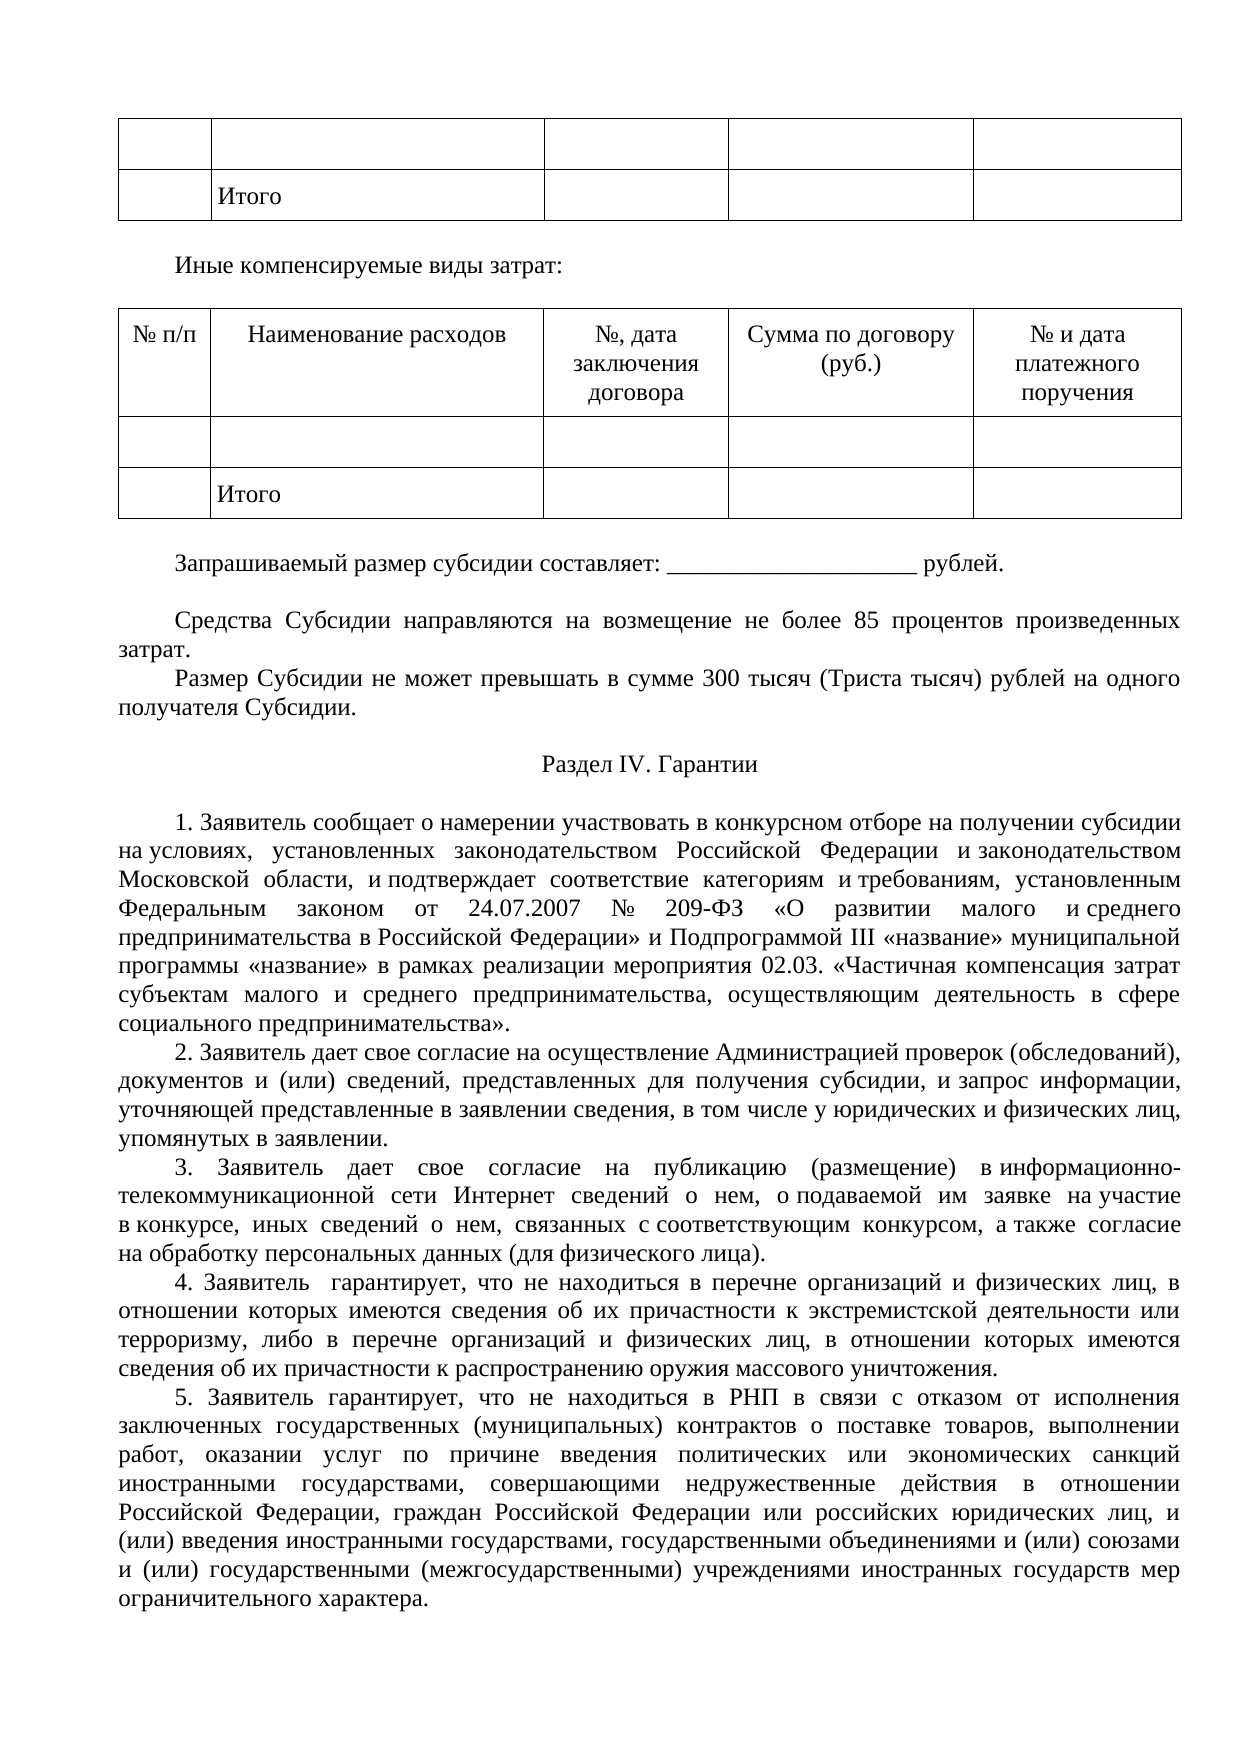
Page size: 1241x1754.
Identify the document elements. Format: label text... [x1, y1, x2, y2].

table_cell [545, 119, 728, 169]
text Размер Субсидии не может превышать в сумме 300 тысяч (Триста тысяч) рублей на одного получателя Субсидии. [118, 663, 1181, 720]
table_cell [974, 170, 1181, 220]
table_cell [544, 417, 728, 467]
text 1. Заявитель сообщает о намерении участвовать в конкурсном отборе на получении субсидии на условиях, установленных законодательством Российской Федерации и законодательством Московской области, и подтверждает соответствие категориям и требованиям, установленным Федеральным законом от 24.07.2007 № 209-ФЗ «О развитии малого и среднего предпринимательства в Российской Федерации» и Подпрограммой III «название» муниципальной программы «название» в рамках реализации мероприятия 02.03. «Частичная компенсация затрат субъектам малого и среднего предпринимательства, осуществляющим деятельность в сфере социального предпринимательства». [118, 807, 1181, 1037]
table_header №, дата заключения договора [544, 309, 728, 416]
table_cell [974, 468, 1181, 518]
table_cell [974, 119, 1181, 169]
table_header Наименование расходов [211, 309, 543, 416]
table_cell [544, 468, 728, 518]
table_cell [729, 468, 973, 518]
text Иные компенсируемые виды затрат: [118, 250, 1181, 279]
table_cell Итого [211, 468, 543, 518]
text 2. Заявитель дает свое согласие на осуществление Администрацией проверок (обследований), документов и (или) сведений, представленных для получения субсидии, и запрос информации, уточняющей представленные в заявлении сведения, в том числе у юридических и физических лиц, упомянутых в заявлении. [118, 1037, 1181, 1152]
text 5. Заявитель гарантирует, что не находиться в РНП в связи с отказом от исполнения заключенных государственных (муниципальных) контрактов о поставке товаров, выполнении работ, оказании услуг по причине введения политических или экономических санкций иностранными государствами, совершающими недружественные действия в отношении Российской Федерации, граждан Российской Федерации или российских юридических лиц, и (или) введения иностранными государствами, государственными объединениями и (или) союзами и (или) государственными (межгосударственными) учреждениями иностранных государств мер ограничительного характера. [118, 1382, 1181, 1612]
table_cell [212, 119, 544, 169]
text 4. Заявитель гарантирует, что не находиться в перечне организаций и физических лиц, в отношении которых имеются сведения об их причастности к экстремистской деятельности или терроризму, либо в перечне организаций и физических лиц, в отношении которых имеются сведения об их причастности к распространению оружия массового уничтожения. [118, 1267, 1181, 1382]
table_cell Итого [212, 170, 544, 220]
table_cell [119, 119, 211, 169]
text 3. Заявитель дает свое согласие на публикацию (размещение) в информационно-телекоммуникационной сети Интернет сведений о нем, о подаваемой им заявке на участие в конкурсе, иных сведений о нем, связанных с соответствующим конкурсом, а также согласие на обработку персональных данных (для физического лица). [118, 1152, 1181, 1267]
table_cell [119, 417, 210, 467]
table_cell [974, 417, 1181, 467]
text Раздел IV. Гарантии [118, 749, 1181, 778]
table_cell [119, 468, 210, 518]
table_cell [211, 417, 543, 467]
table_header Сумма по договору (руб.) [729, 309, 973, 416]
table_header № п/п [119, 309, 210, 416]
text Средства Субсидии направляются на возмещение не более 85 процентов произведенных затрат. [118, 605, 1181, 663]
text Запрашиваемый размер субсидии составляет: ____________________ рублей. [118, 548, 1181, 577]
table_cell [545, 170, 728, 220]
table_cell [729, 119, 973, 169]
table_cell [729, 170, 973, 220]
table_header № и дата платежного поручения [974, 309, 1181, 416]
table_cell [119, 170, 211, 220]
table_cell [729, 417, 973, 467]
